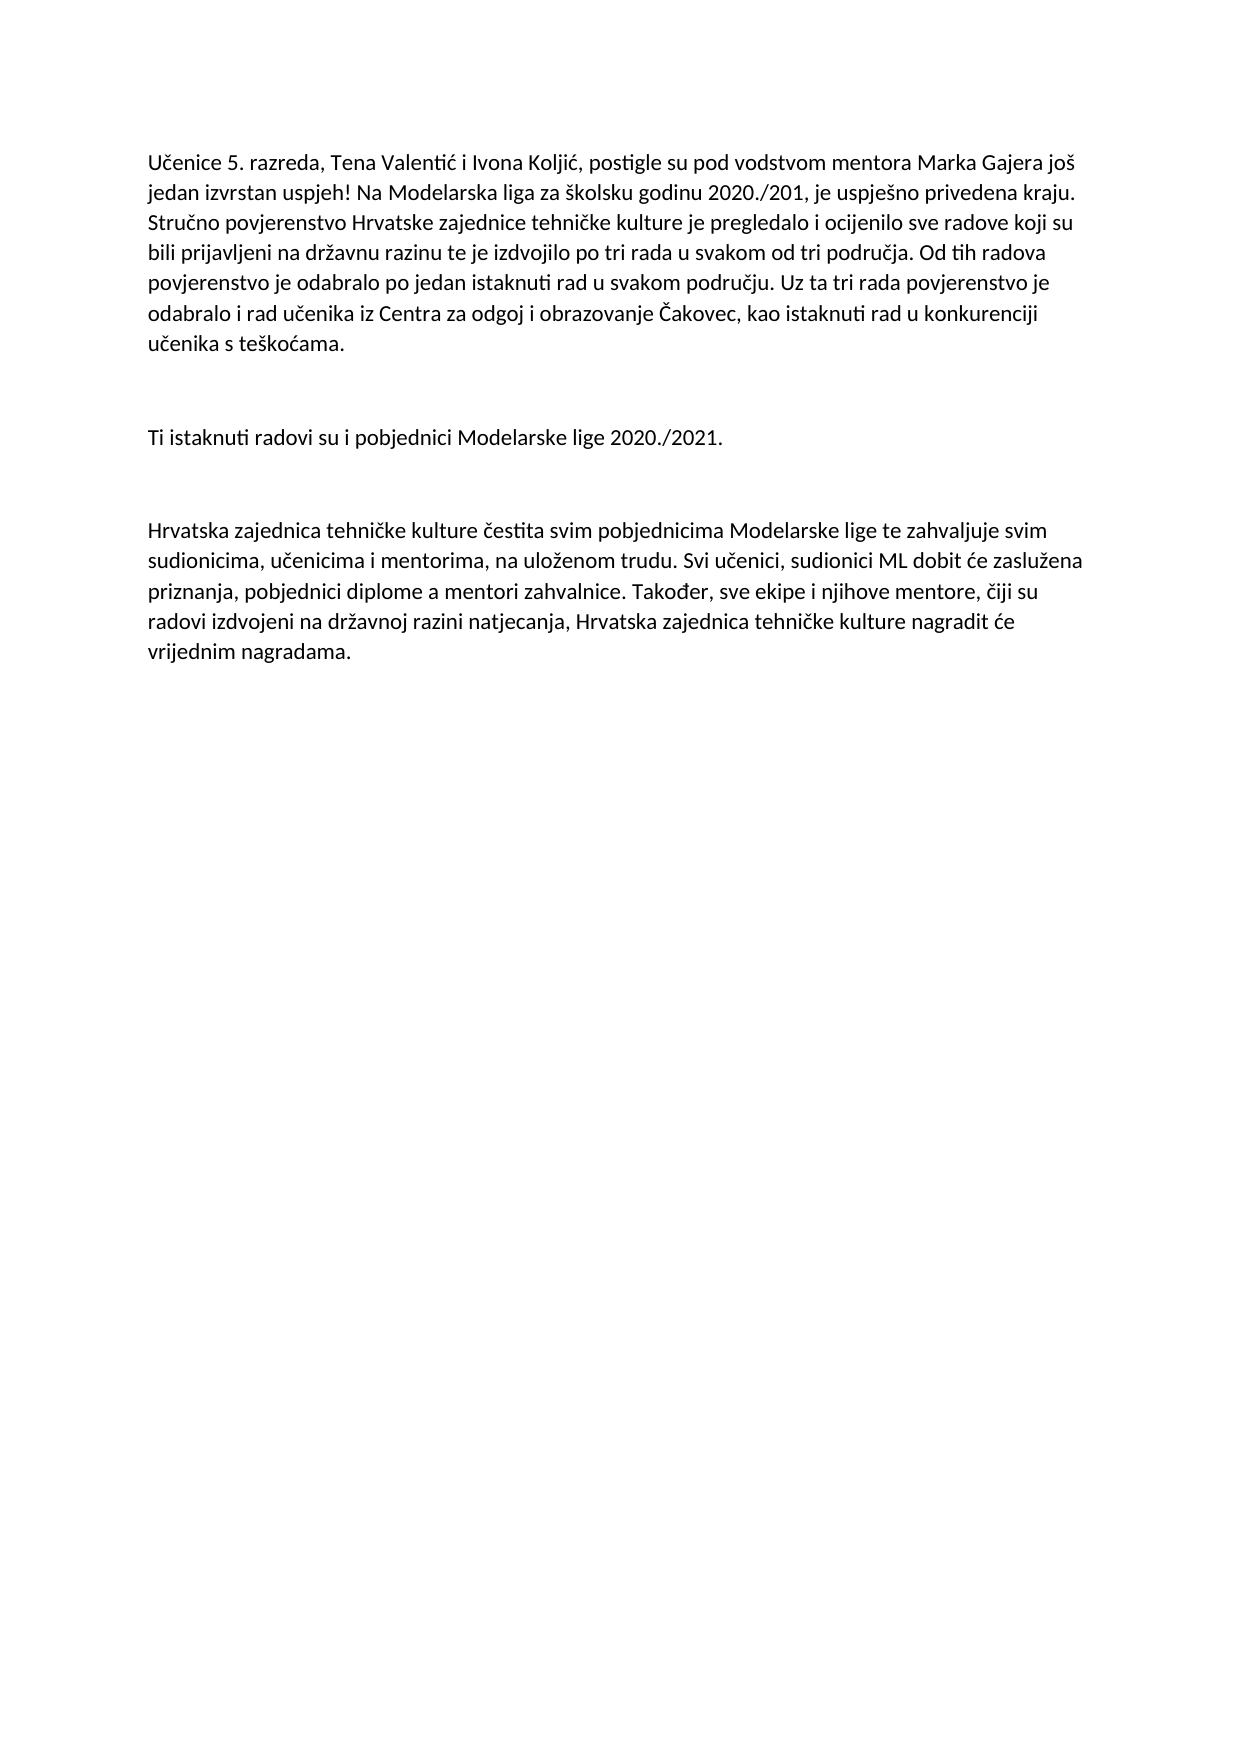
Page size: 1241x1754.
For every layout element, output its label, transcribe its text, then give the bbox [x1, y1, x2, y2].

text Hrvatska zajednica tehničke kulture čestita svim pobjednicima Modelarske lige te zahvaljuje svim sudionicima, učenicima i mentorima, na uloženom trudu. Svi učenici, sudionici ML dobit će zaslužena priznanja, pobjednici diplome a mentori zahvalnice. Također, sve ekipe i njihove mentore, čiji su radovi izdvojeni na državnoj razini natjecanja, Hrvatska zajednica tehničke kulture nagradit će vrijednim nagradama. [148, 516, 1093, 665]
text Učenice 5. razreda, Tena Valentić i Ivona Koljić, postigle su pod vodstvom mentora Marka Gajera još jedan izvrstan uspjeh! Na Modelarska liga za školsku godinu 2020./201, je uspješno privedena kraju. Stručno povjerenstvo Hrvatske zajednice tehničke kulture je pregledalo i ocijenilo sve radove koji su bili prijavljeni na državnu razinu te je izdvojilo po tri rada u svakom od tri područja. Od tih radova povjerenstvo je odabralo po jedan istaknuti rad u svakom području. Uz ta tri rada povjerenstvo je odabralo i rad učenika iz Centra za odgoj i obrazovanje Čakovec, kao istaknuti rad u konkurenciji učenika s teškoćama. [148, 148, 1093, 357]
text Ti istaknuti radovi su i pobjednici Modelarske lige 2020./2021. [148, 423, 1093, 451]
